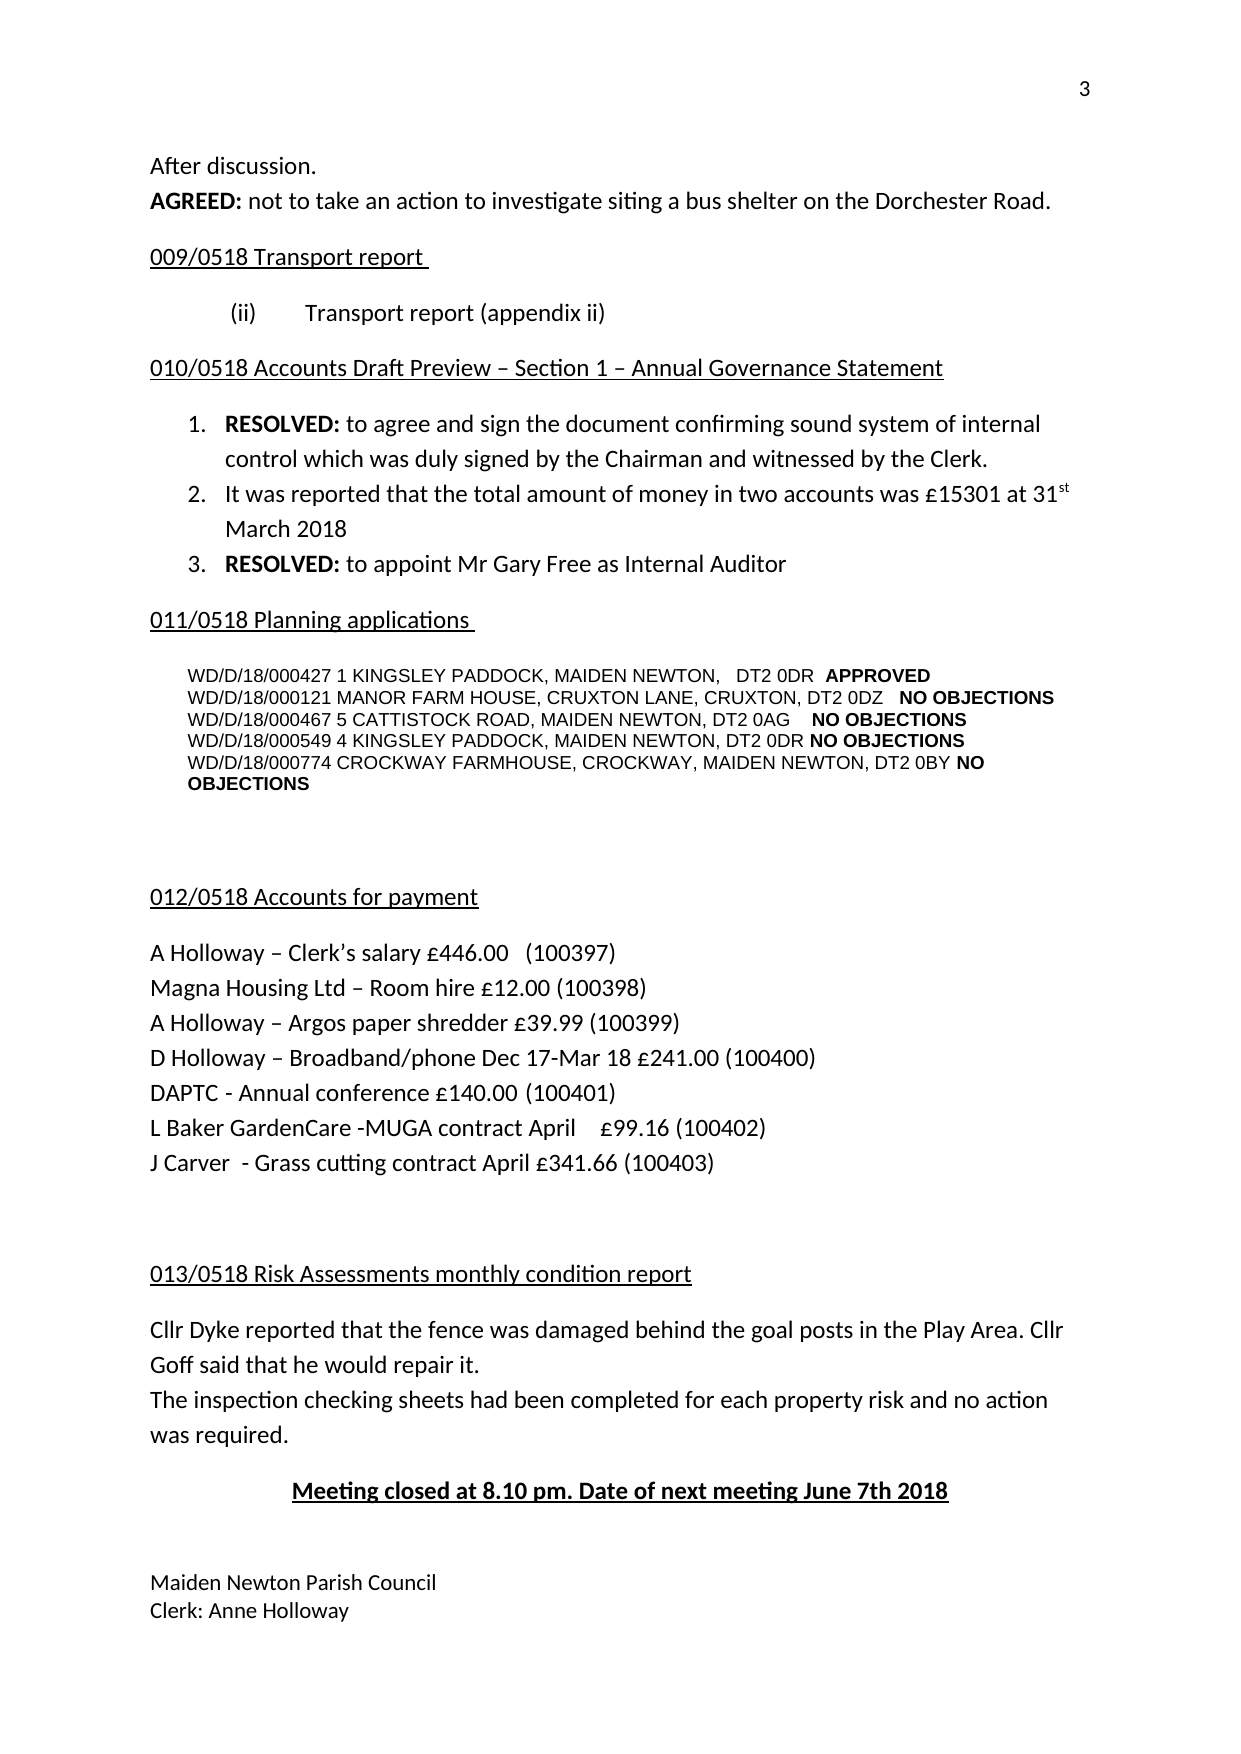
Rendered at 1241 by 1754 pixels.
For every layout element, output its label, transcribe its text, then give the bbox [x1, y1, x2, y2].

text After discussion. AGREED: not to take an action to investigate siting a bus shelter on the Dorchester Road. [150, 150, 1090, 216]
text 011/0518 Planning applications [150, 604, 1090, 635]
text A Holloway – Clerk’s salary £446.00 (100397) Magna Housing Ltd – Room hire £12.00 (100398) A Holloway – Argos paper shredder £39.99 (100399) D Holloway – Broadband/phone Dec 17-Mar 18 £241.00 (100400) DAPTC - Annual conference £140.00 (100401) L Baker GardenCare -MUGA contract April £99.16 (100402) J Carver - Grass cutting contract April £341.66 (100403) [150, 937, 1090, 1177]
text Cllr Dyke reported that the fence was damaged behind the goal posts in the Play Area. Cllr Goff said that he would repair it. The inspection checking sheets had been completed for each property risk and no action was required. [150, 1314, 1090, 1450]
text WD/D/18/000427 1 KINGSLEY PADDOCK, MAIDEN NEWTON, DT2 0DR APPROVED WD/D/18/000121 MANOR FARM HOUSE, CRUXTON LANE, CRUXTON, DT2 0DZ NO OBJECTIONS WD/D/18/000467 5 CATTISTOCK ROAD, MAIDEN NEWTON, DT2 0AG NO OBJECTIONS WD/D/18/000549 4 KINGSLEY PADDOCK, MAIDEN NEWTON, DT2 0DR NO OBJECTIONS WD/D/18/000774 CROCKWAY FARMHOUSE, CROCKWAY, MAIDEN NEWTON, DT2 0BY NO OBJECTIONS [187, 665, 1090, 794]
list Transport report (appendix ii) [230, 297, 1090, 327]
list It was reported that the total amount of money in two accounts was £15301 at 31st March 2018 [187, 478, 1090, 544]
text 009/0518 Transport report [150, 241, 1090, 271]
list RESOLVED: to appoint Mr Gary Free as Internal Auditor [187, 548, 1090, 579]
text Meeting closed at 8.10 pm. Date of next meeting June 7th 2018 [150, 1475, 1090, 1506]
list RESOLVED: to agree and sign the document confirming sound system of internal control which was duly signed by the Chairman and witnessed by the Clerk. [187, 408, 1090, 474]
text 010/0518 Accounts Draft Preview – Section 1 – Annual Governance Statement [150, 352, 1090, 383]
text 013/0518 Risk Assessments monthly condition report [150, 1258, 1090, 1289]
text 012/0518 Accounts for payment [150, 881, 1090, 911]
